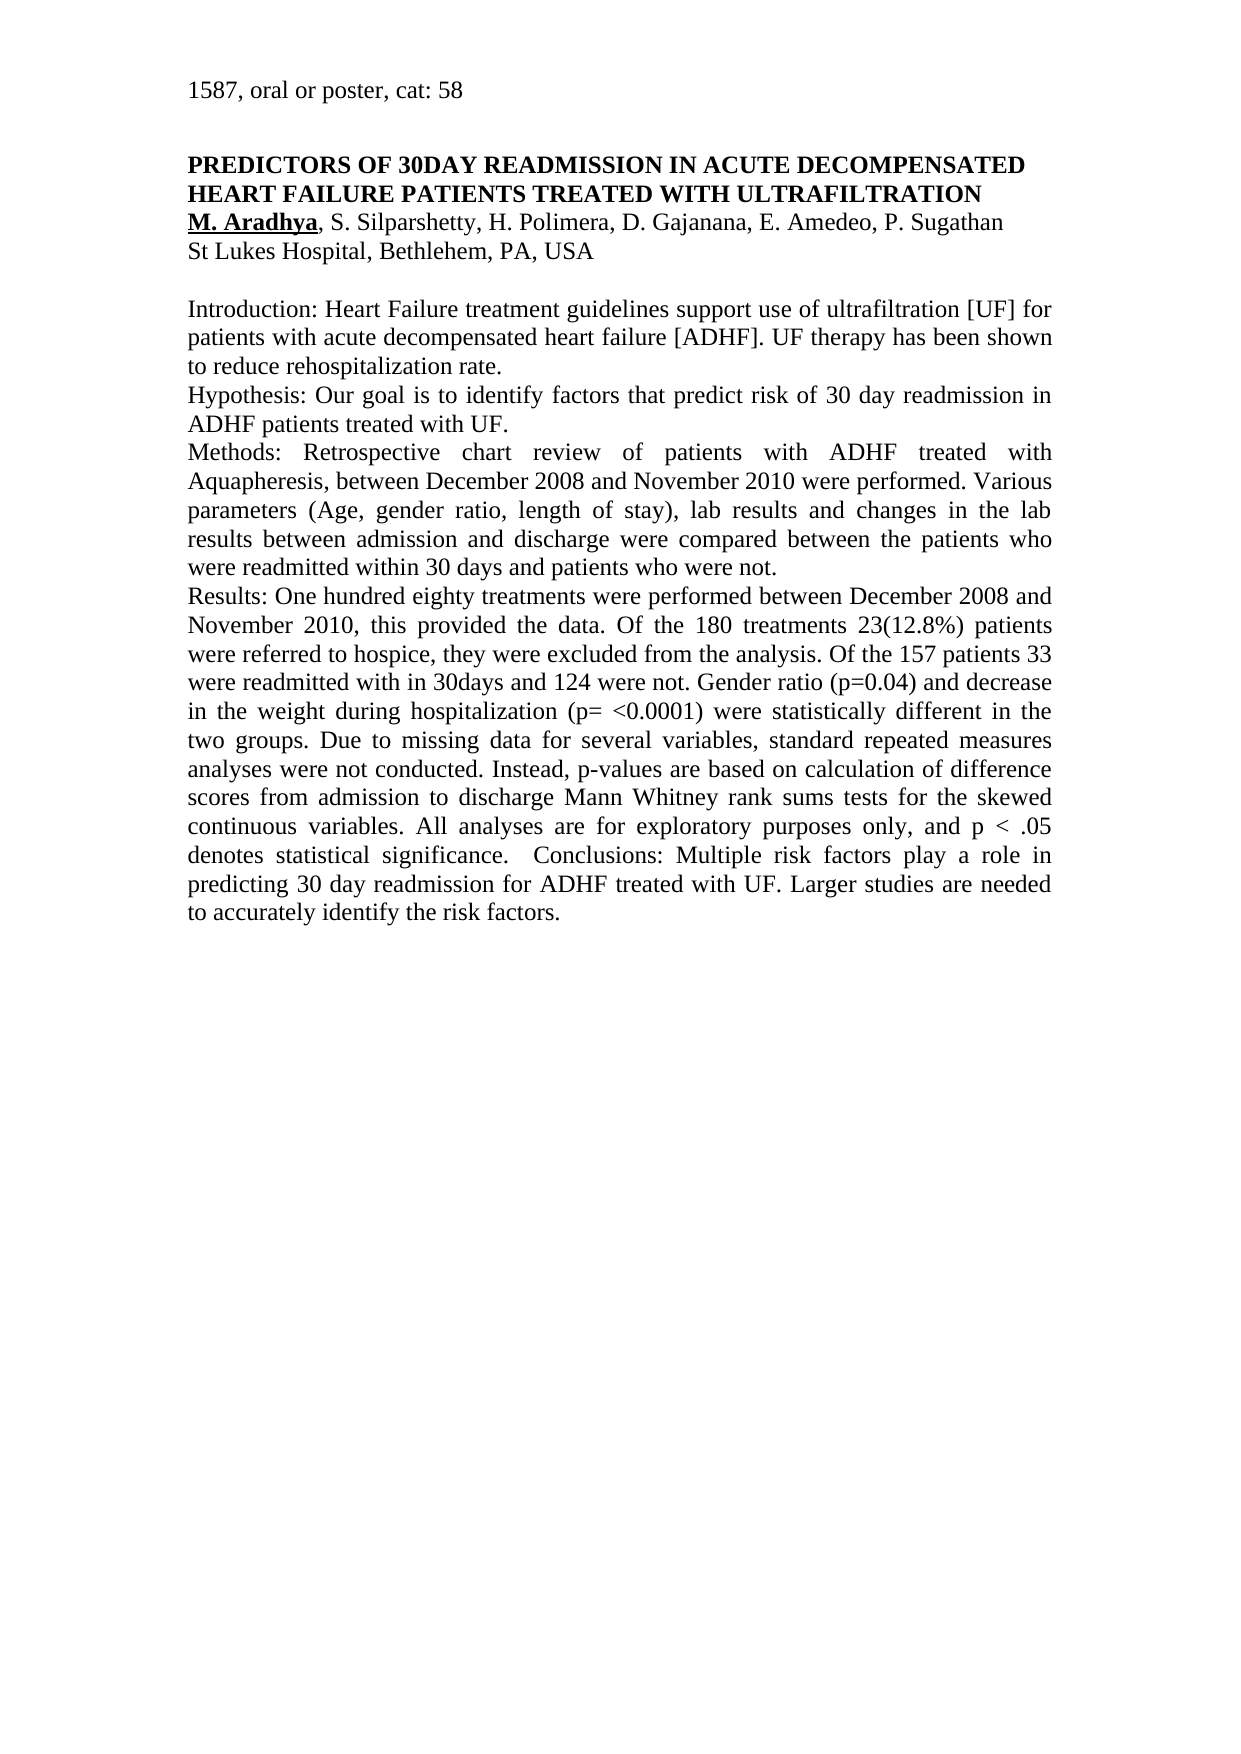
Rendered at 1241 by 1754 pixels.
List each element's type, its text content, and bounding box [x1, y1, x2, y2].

text St Lukes Hospital, Bethlehem, PA, USA [187, 236, 1053, 265]
text PREDICTORS OF 30DAY READMISSION IN ACUTE DECOMPENSATED HEART FAILURE PATIENTS TREATED WITH ULTRAFILTRATION [187, 150, 1053, 207]
text Results: One hundred eighty treatments were performed between December 2008 and November 2010, this provided the data. Of the 180 treatments 23(12.8%) patients were referred to hospice, they were excluded from the analysis. Of the 157 patients 33 were readmitted with in 30days and 124 were not. Gender ratio (p=0.04) and decrease in the weight during hospitalization (p= <0.0001) were statistically different in the two groups. Due to missing data for several variables, standard repeated measures analyses were not conducted. Instead, p-values are based on calculation of difference scores from admission to discharge Mann Whitney rank sums tests for the skewed continuous variables. All analyses are for exploratory purposes only, and p < .05 denotes statistical significance. Conclusions: Multiple risk factors play a role in predicting 30 day readmission for ADHF treated with UF. Larger studies are needed to accurately identify the risk factors. [187, 581, 1053, 926]
text Introduction: Heart Failure treatment guidelines support use of ultrafiltration [UF] for patients with acute decompensated heart failure [ADHF]. UF therapy has been shown to reduce rehospitalization rate. [187, 294, 1053, 380]
text Methods: Retrospective chart review of patients with ADHF treated with Aquapheresis, between December 2008 and November 2010 were performed. Various parameters (Age, gender ratio, length of stay), lab results and changes in the lab results between admission and discharge were compared between the patients who were readmitted within 30 days and patients who were not. [187, 437, 1053, 581]
text Hypothesis: Our goal is to identify factors that predict risk of 30 day readmission in ADHF patients treated with UF. [187, 380, 1053, 437]
text M. Aradhya, S. Silparshetty, H. Polimera, D. Gajanana, E. Amedeo, P. Sugathan [187, 207, 1053, 236]
